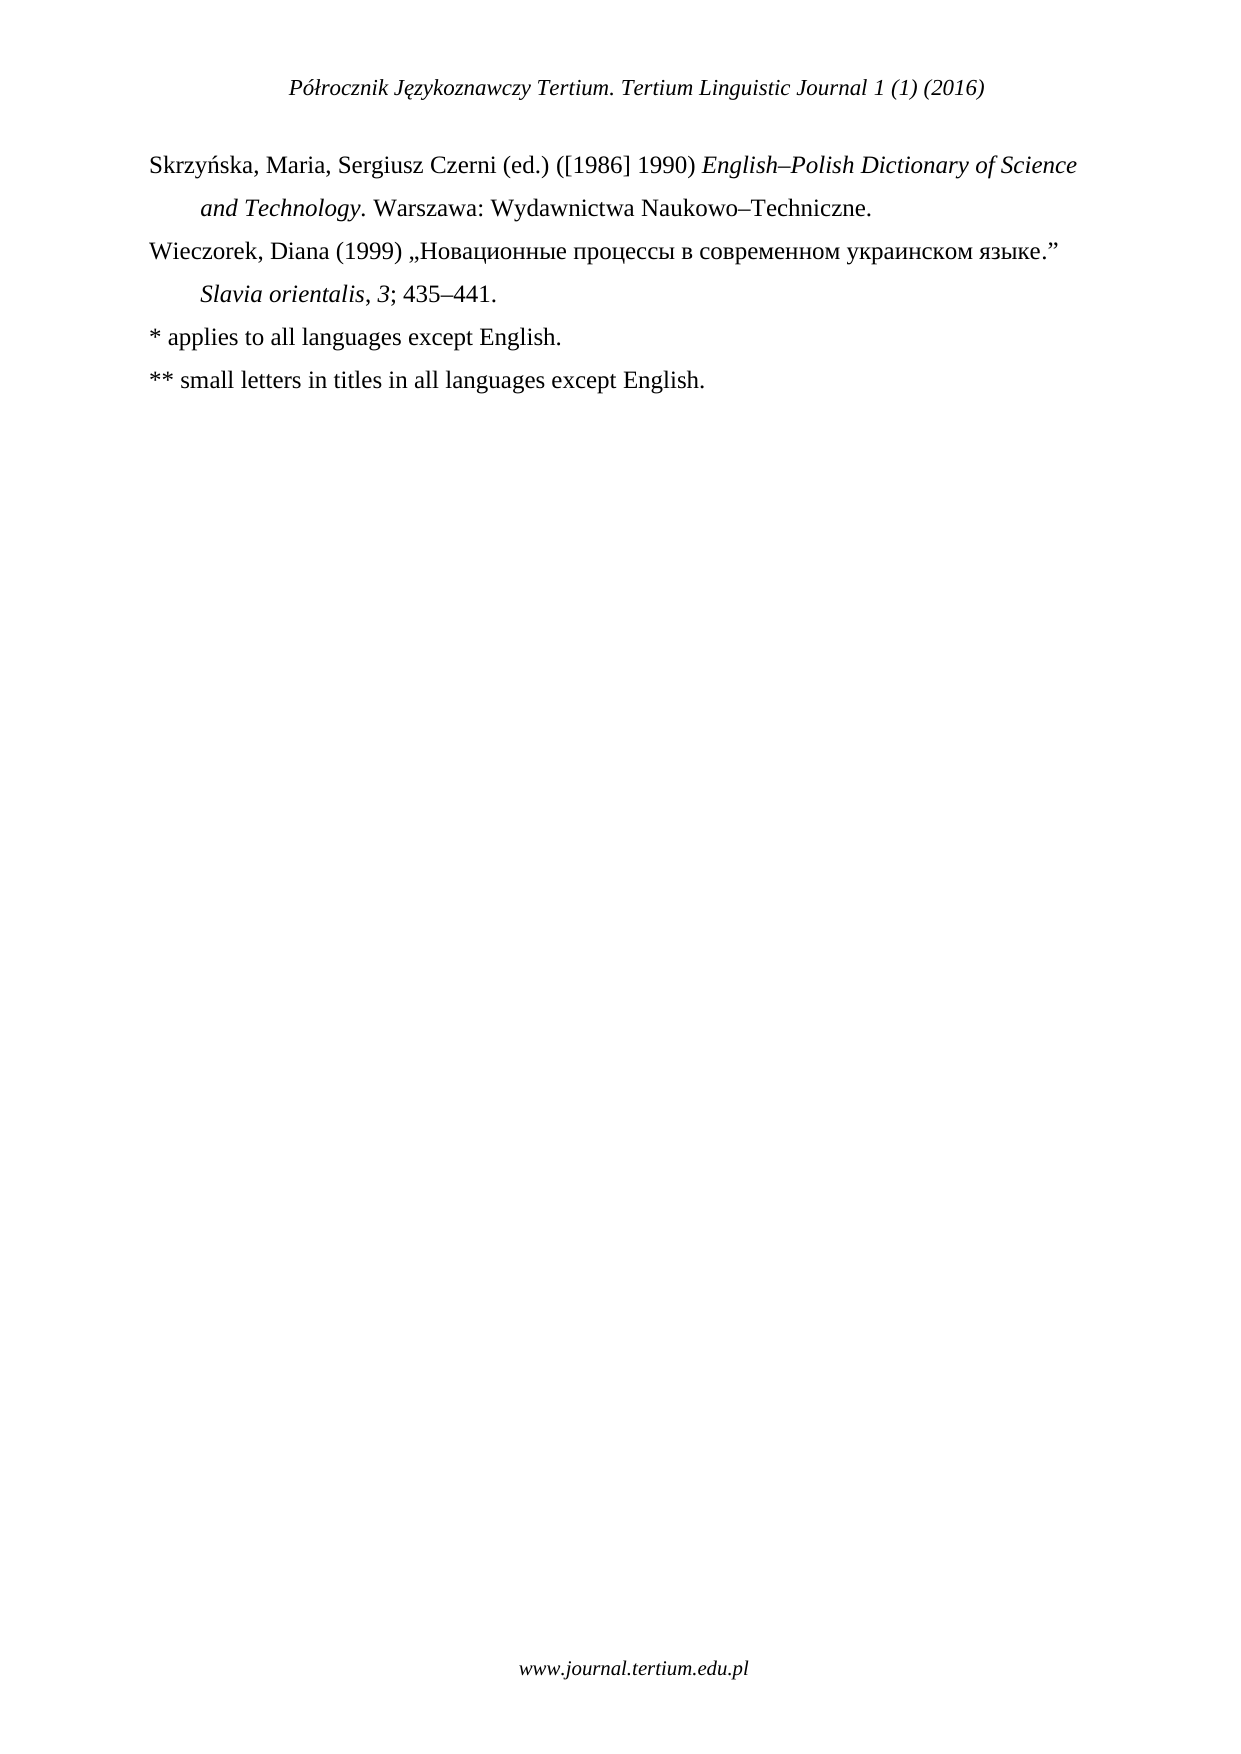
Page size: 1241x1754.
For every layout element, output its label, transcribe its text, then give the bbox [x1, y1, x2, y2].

text Skrzyńska, Maria, Sergiusz Czerni (ed.) ([1986] 1990) English–Polish Dictionary of Science [149, 150, 1099, 179]
text Slavia orientalis, 3; 435–441. [149, 279, 1099, 308]
text ** small letters in titles in all languages except English. [149, 366, 1099, 394]
text Wieczorek, Diana (1999) „Новационные процессы в современном украинском языке.” [149, 236, 1099, 265]
text * applies to all languages except English. [149, 322, 1099, 351]
text and Technology. Warszawa: Wydawnictwa Naukowo–Techniczne. [149, 193, 1099, 222]
